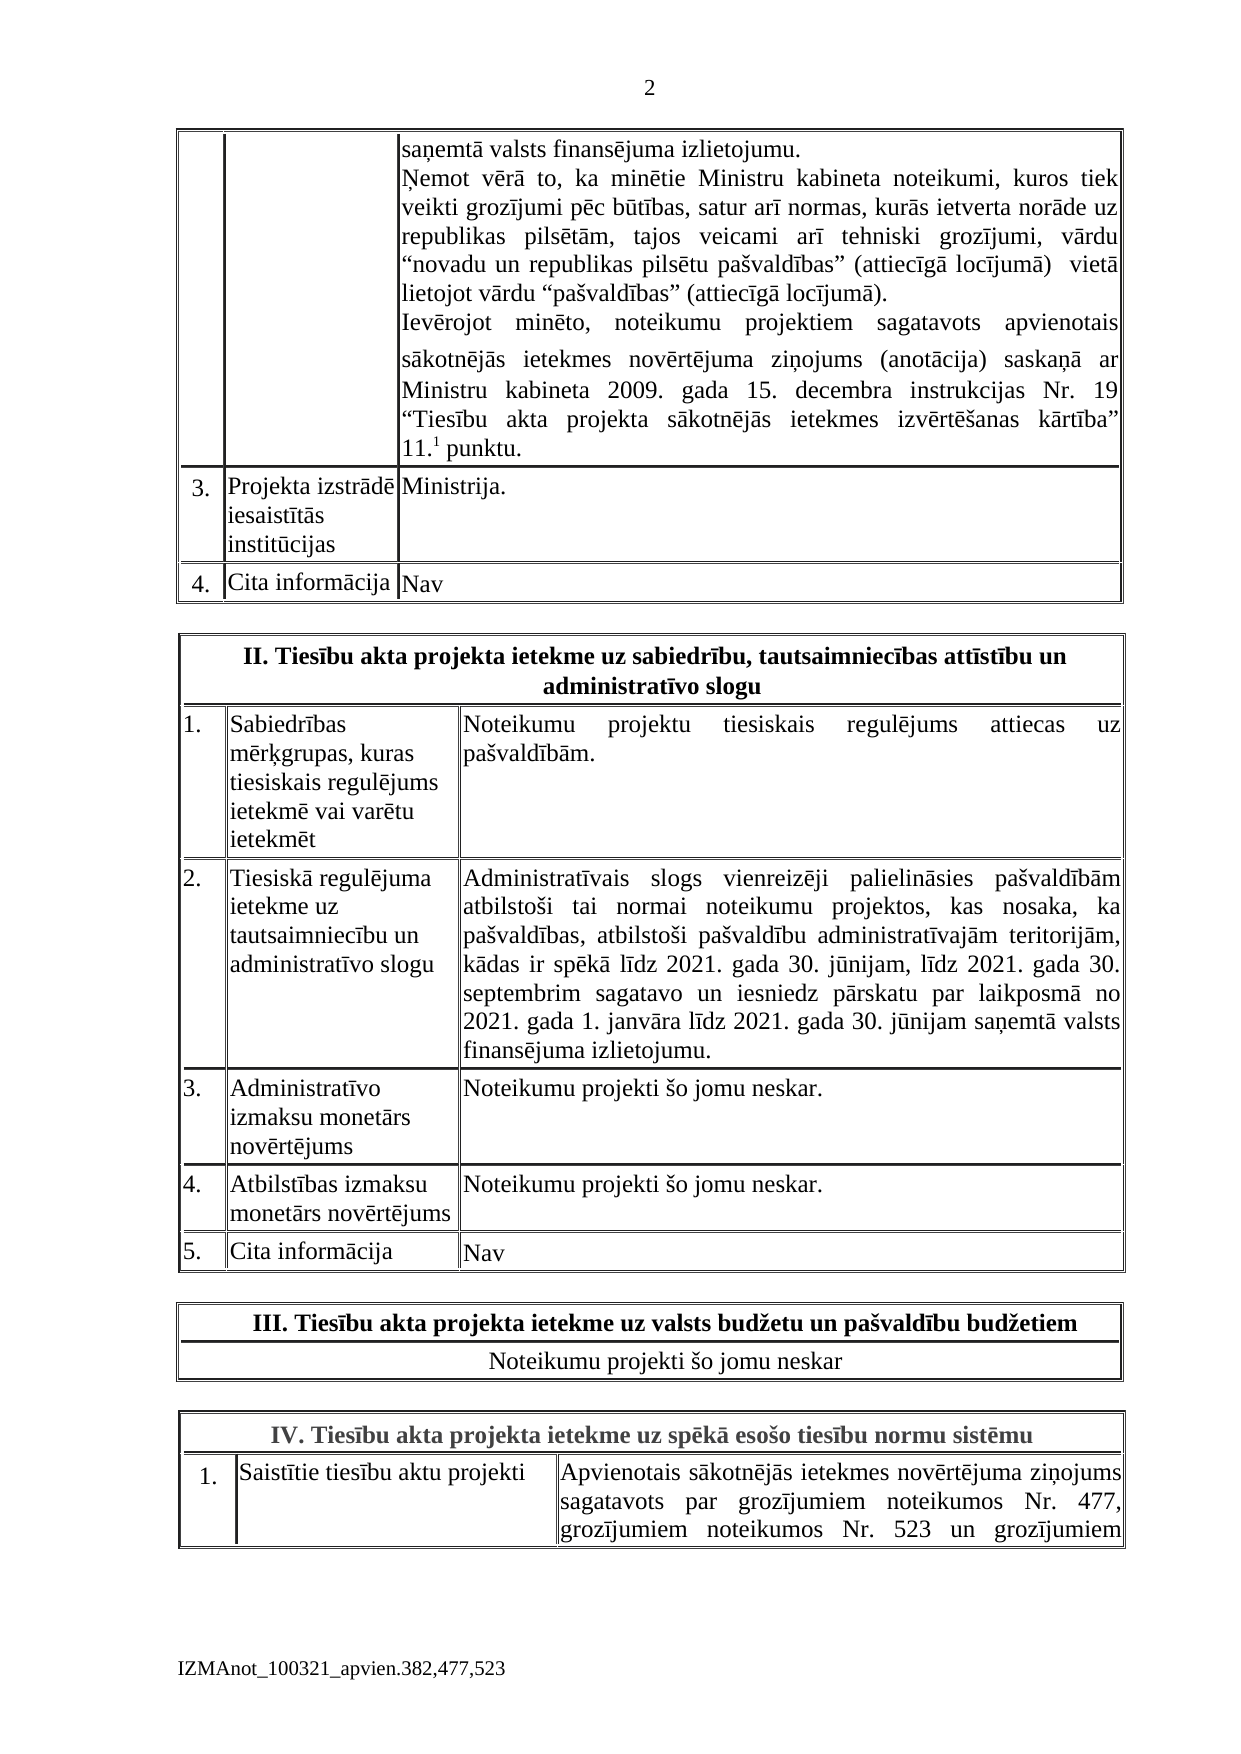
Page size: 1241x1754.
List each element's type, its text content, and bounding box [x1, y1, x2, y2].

table_cell Projekta izstrādē iesaistītās institūcijas [226, 468, 397, 561]
table_cell 1. [181, 1451, 236, 1546]
table_cell 5. [180, 1230, 226, 1270]
table_cell Cita informācija [224, 564, 398, 601]
table_cell 2. [179, 130, 224, 465]
table_cell Noteikumu projekti šo jomu neskar. [461, 1163, 1124, 1230]
table_cell Noteikumu projektu tiesiskais regulējums attiecas uz pašvaldībām. [461, 703, 1123, 856]
table_cell 1. [181, 703, 225, 856]
table_cell Administratīvais slogs vienreizēji palielināsies pašvaldībām atbilstoši tai normai noteikumu projektos, kas nosaka, ka pašvaldības, atbilstoši pašvaldību administratīvajām teritorijām, kādas ir spēkā līdz 2021. gada 30. jūnijam, līdz 2021. gada 30. septembrim sagatavo un iesniedz pārskatu par laikposmā no 2021. gada 1. janvāra līdz 2021. gada 30. jūnijam saņemtā valsts finansējuma izlietojumu. [461, 856, 1123, 1067]
table_cell Nav [460, 1230, 1124, 1270]
table_cell Noteikumu projekti šo jomu neskar. [461, 1067, 1123, 1163]
table_cell Ministrija. [400, 465, 1120, 561]
table_cell Atbilstības izmaksu monetārs novērtējums [228, 1166, 458, 1230]
table_cell 4. [180, 1163, 225, 1230]
table_cell Tiesiskā regulējuma ietekme uz tautsaimniecību un administratīvo slogu [228, 860, 458, 1067]
table_cell Cita informācija [226, 1233, 460, 1270]
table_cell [558, 1451, 1123, 1546]
table_header II. Tiesību akta projekta ietekme uz sabiedrību, tautsaimniecības attīstību un administratīvo slogu [181, 636, 1123, 703]
table_cell 3. [179, 465, 223, 561]
table_cell Sabiedrības mērķgrupas, kuras tiesiskais regulējums ietekmē vai varētu ietekmēt [228, 707, 458, 856]
table_cell Noteikumu projekti šo jomu neskar [179, 1340, 1120, 1378]
table_cell 2. [181, 856, 225, 1067]
table_header IV. Tiesību akta projekta ietekme uz spēkā esošo tiesību normu sistēmu [181, 1414, 1123, 1451]
table_header III. Tiesību akta projekta ietekme uz valsts budžetu un pašvaldību budžetiem [179, 1305, 1120, 1340]
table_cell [398, 132, 1120, 465]
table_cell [224, 132, 398, 465]
table_cell 3. [181, 1067, 225, 1163]
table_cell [236, 1455, 557, 1546]
table_cell Nav [398, 561, 1122, 601]
table_cell Administratīvo izmaksu monetārs novērtējums [228, 1070, 458, 1163]
table_cell 4. [177, 561, 224, 601]
